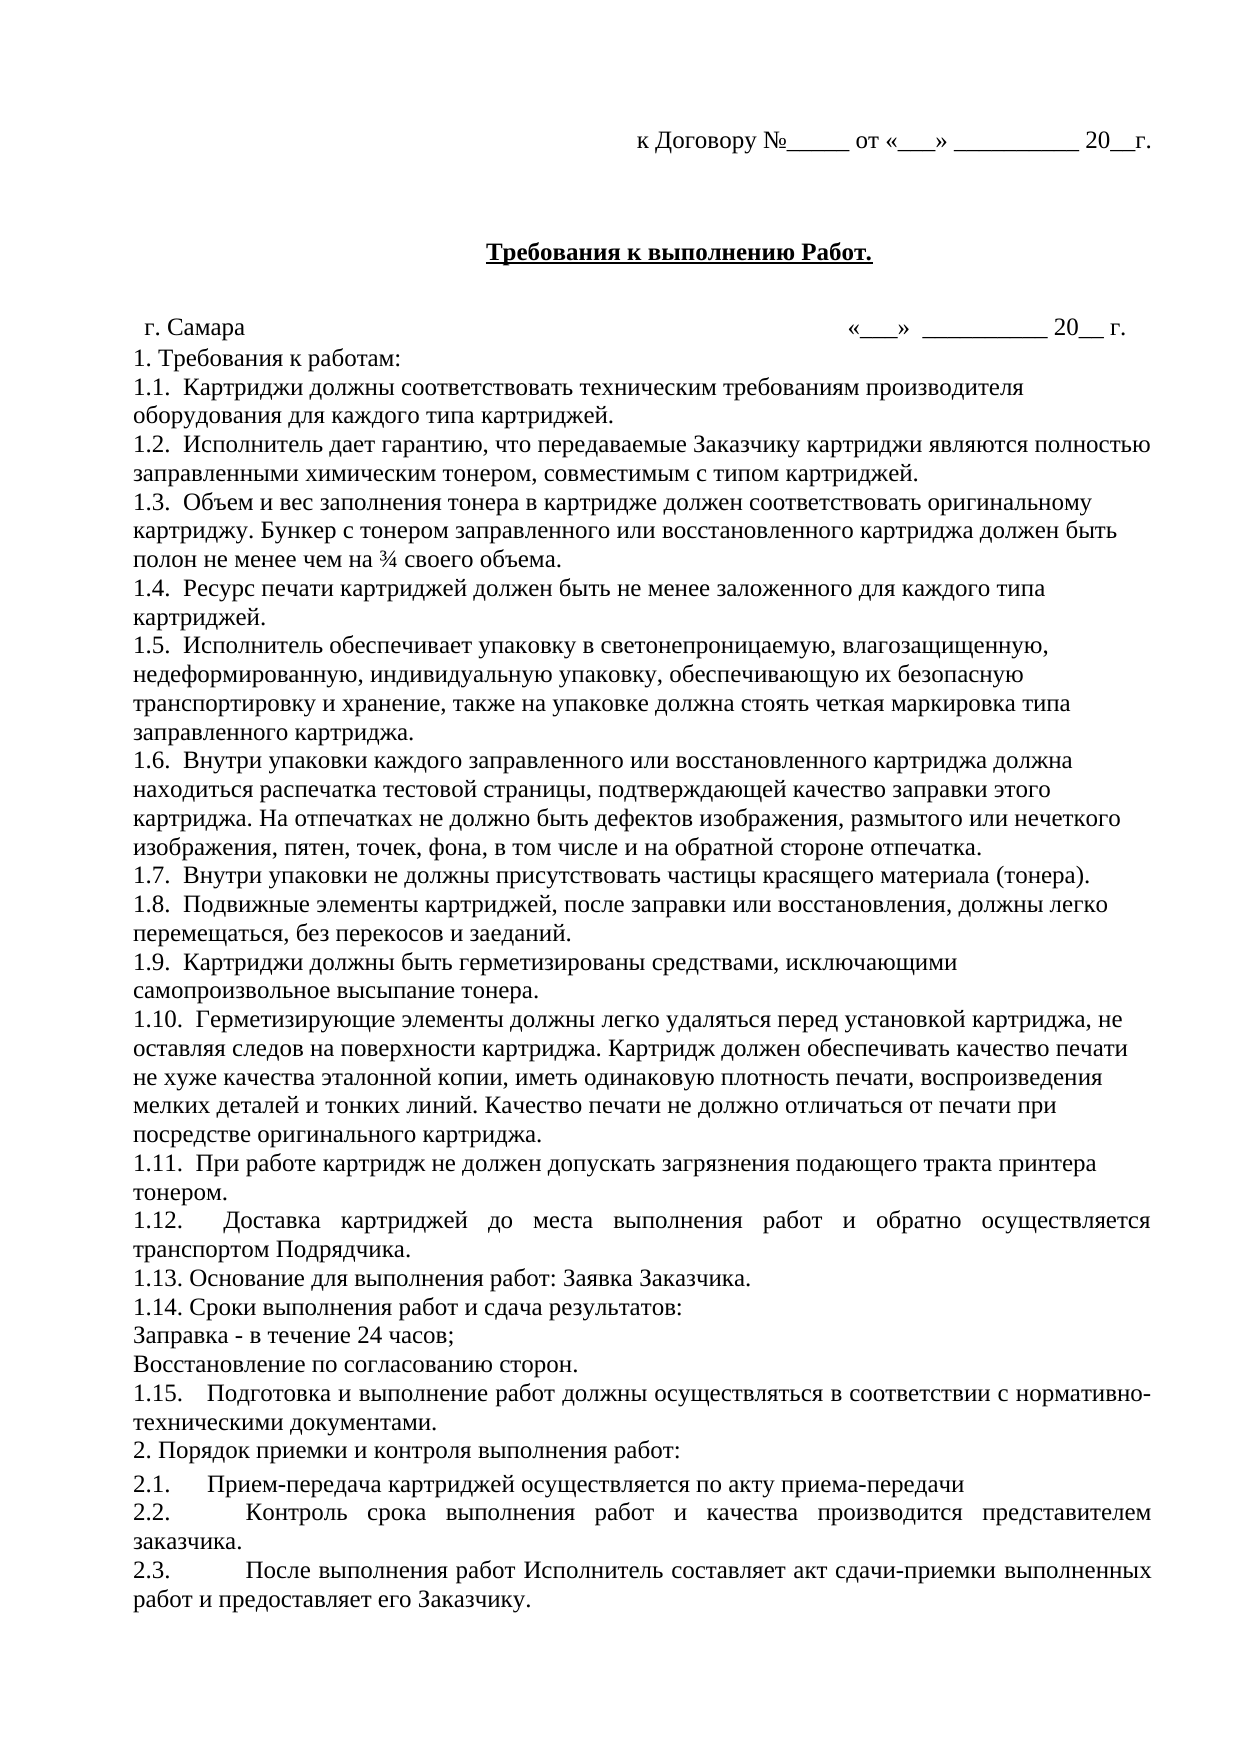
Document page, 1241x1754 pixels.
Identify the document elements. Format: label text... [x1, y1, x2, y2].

list Контроль срока выполнения работ и качества производится представителем заказчика. [133, 1497, 1152, 1555]
table_header «___» __________ 20__ г. [642, 306, 1152, 343]
text 1.13. Основание для выполнения работ: Заявка Заказчика. [133, 1263, 1152, 1292]
text Требования к выполнению Работ. [133, 231, 1152, 268]
text к Договору №_____ от «___» __________ 20__г. [133, 118, 1152, 156]
table_header г. Самара [133, 306, 642, 343]
text 1.12. Доставка картриджей до места выполнения работ и обратно осуществляется транспортом Подрядчика. [133, 1206, 1152, 1263]
text 1.1. Картриджи должны соответствовать техническим требованиям производителя оборудования для каждого типа картриджей. 1.2. Исполнитель дает гарантию, что передаваемые Заказчику картриджи являются полностью заправленными химическим тонером, совместимым с типом картриджей. 1.3. Объем и вес заполнения тонера в картридже должен соответствовать оригинальному картриджу. Бункер с тонером заправленного или восстановленного картриджа должен быть полон не менее чем на ¾ своего объема. 1.4. Ресурс печати картриджей должен быть не менее заложенного для каждого типа картриджей. 1.5. Исполнитель обеспечивает упаковку в светонепроницаемую, влагозащищенную, недеформированную, индивидуальную упаковку, обеспечивающую их безопасную транспортировку и хранение, также на упаковке должна стоять четкая маркировка типа заправленного картриджа. 1.6. Внутри упаковки каждого заправленного или восстановленного картриджа должна находиться распечатка тестовой страницы, подтверждающей качество заправки этого картриджа. На отпечатках не должно быть дефектов изображения, размытого или нечеткого изображения, пятен, точек, фона, в том числе и на обратной стороне отпечатка. 1.7. Внутри упаковки не должны присутствовать частицы красящего материала (тонера). 1.8. Подвижные элементы картриджей, после заправки или восстановления, должны легко перемещаться, без перекосов и заеданий. 1.9. Картриджи должны быть герметизированы средствами, исключающими самопроизвольное высыпание тонера. 1.10. Герметизирующие элементы должны легко удаляться перед установкой картриджа, не оставляя следов на поверхности картриджа. Картридж должен обеспечивать качество печати не хуже качества эталонной копии, иметь одинаковую плотность печати, воспроизведения мелких деталей и тонких линий. Качество печати не должно отличаться от печати при посредстве оригинального картриджа. 1.11. При работе картридж не должен допускать загрязнения подающего тракта принтера тонером. [133, 372, 1152, 1206]
text 1.14. Сроки выполнения работ и сдача результатов: [133, 1292, 1152, 1321]
text 2. Порядок приемки и контроля выполнения работ: [133, 1436, 1152, 1464]
text 1. Требования к работам: [133, 343, 1152, 372]
list После выполнения работ Исполнитель составляет акт сдачи-приемки выполненных работ и предоставляет его Заказчику. [133, 1555, 1152, 1612]
text Восстановление по согласованию сторон. [133, 1349, 1152, 1378]
text Заправка - в течение 24 часов; [133, 1321, 1152, 1349]
list Подготовка и выполнение работ должны осуществляться в соответствии с нормативно-техническими документами. [133, 1378, 1152, 1436]
list Прием-передача картриджей осуществляется по акту приема-передачи [133, 1469, 1152, 1497]
